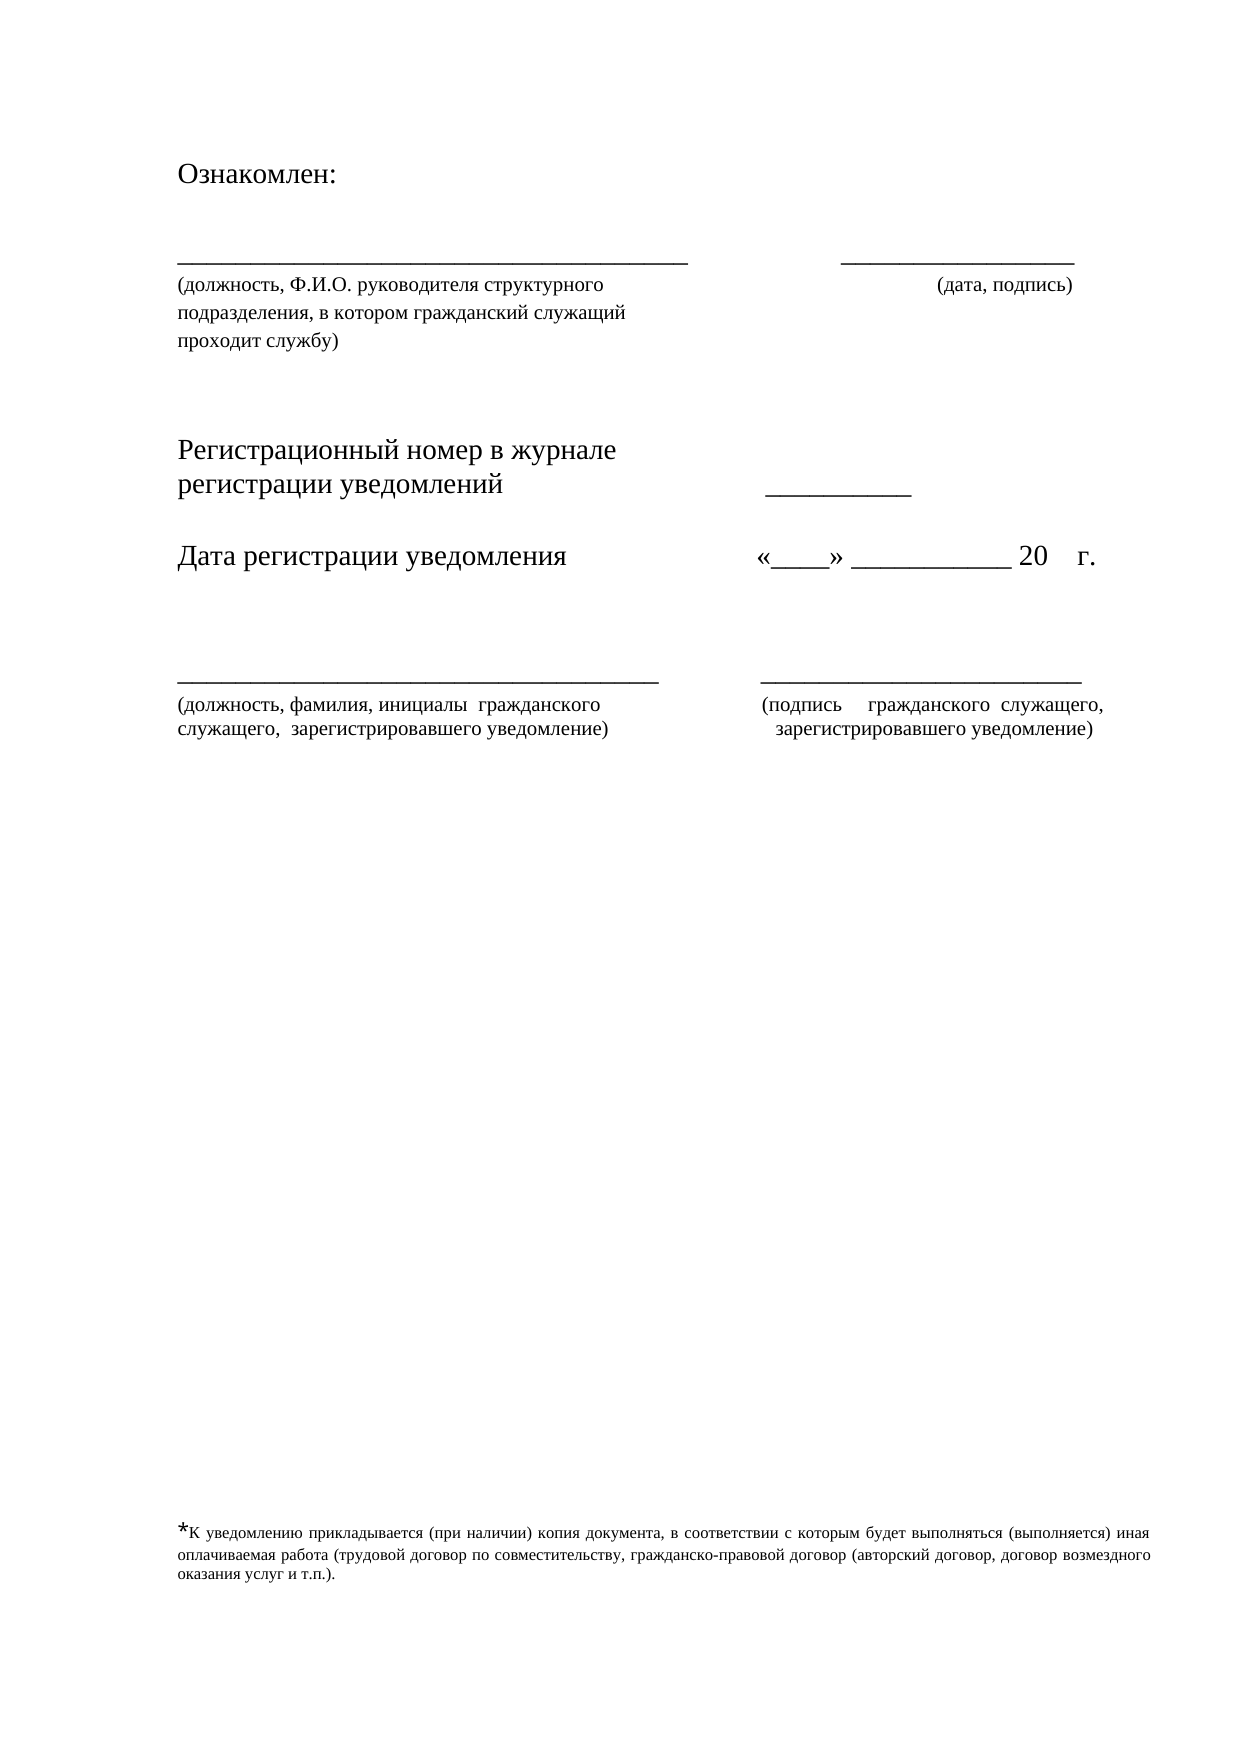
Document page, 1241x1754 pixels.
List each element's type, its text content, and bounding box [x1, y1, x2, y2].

text регистрации уведомлений __________ [177, 466, 1152, 499]
text Ознакомлен: [177, 157, 1152, 190]
text Дата регистрации уведомления «____» ___________ 20 г. [177, 538, 1152, 571]
text (должность, фамилия, инициалы гражданского (подпись гражданского служащего, служащего, зарегистрировавшего уведомление) зарегистрировавшего уведомление) [177, 692, 1152, 740]
text *К уведомлению прикладывается (при наличии) копия документа, в соответствии с которым будет выполняться (выполняется) иная оплачиваемая работа (трудовой договор по совместительству, гражданско-правовой договор (авторский договор, договор возмездного оказания услуг и т.п.). [177, 1516, 1152, 1583]
text Регистрационный номер в журнале [177, 432, 1152, 466]
text (должность, Ф.И.О. руководителя структурного (дата, подпись) [177, 272, 1152, 296]
text _________________________________ ______________________ [177, 653, 1152, 687]
text ___________________________________ ________________ [177, 234, 1152, 267]
text подразделения, в котором гражданский служащий [177, 300, 1152, 324]
text проходит службу) [177, 327, 1152, 352]
